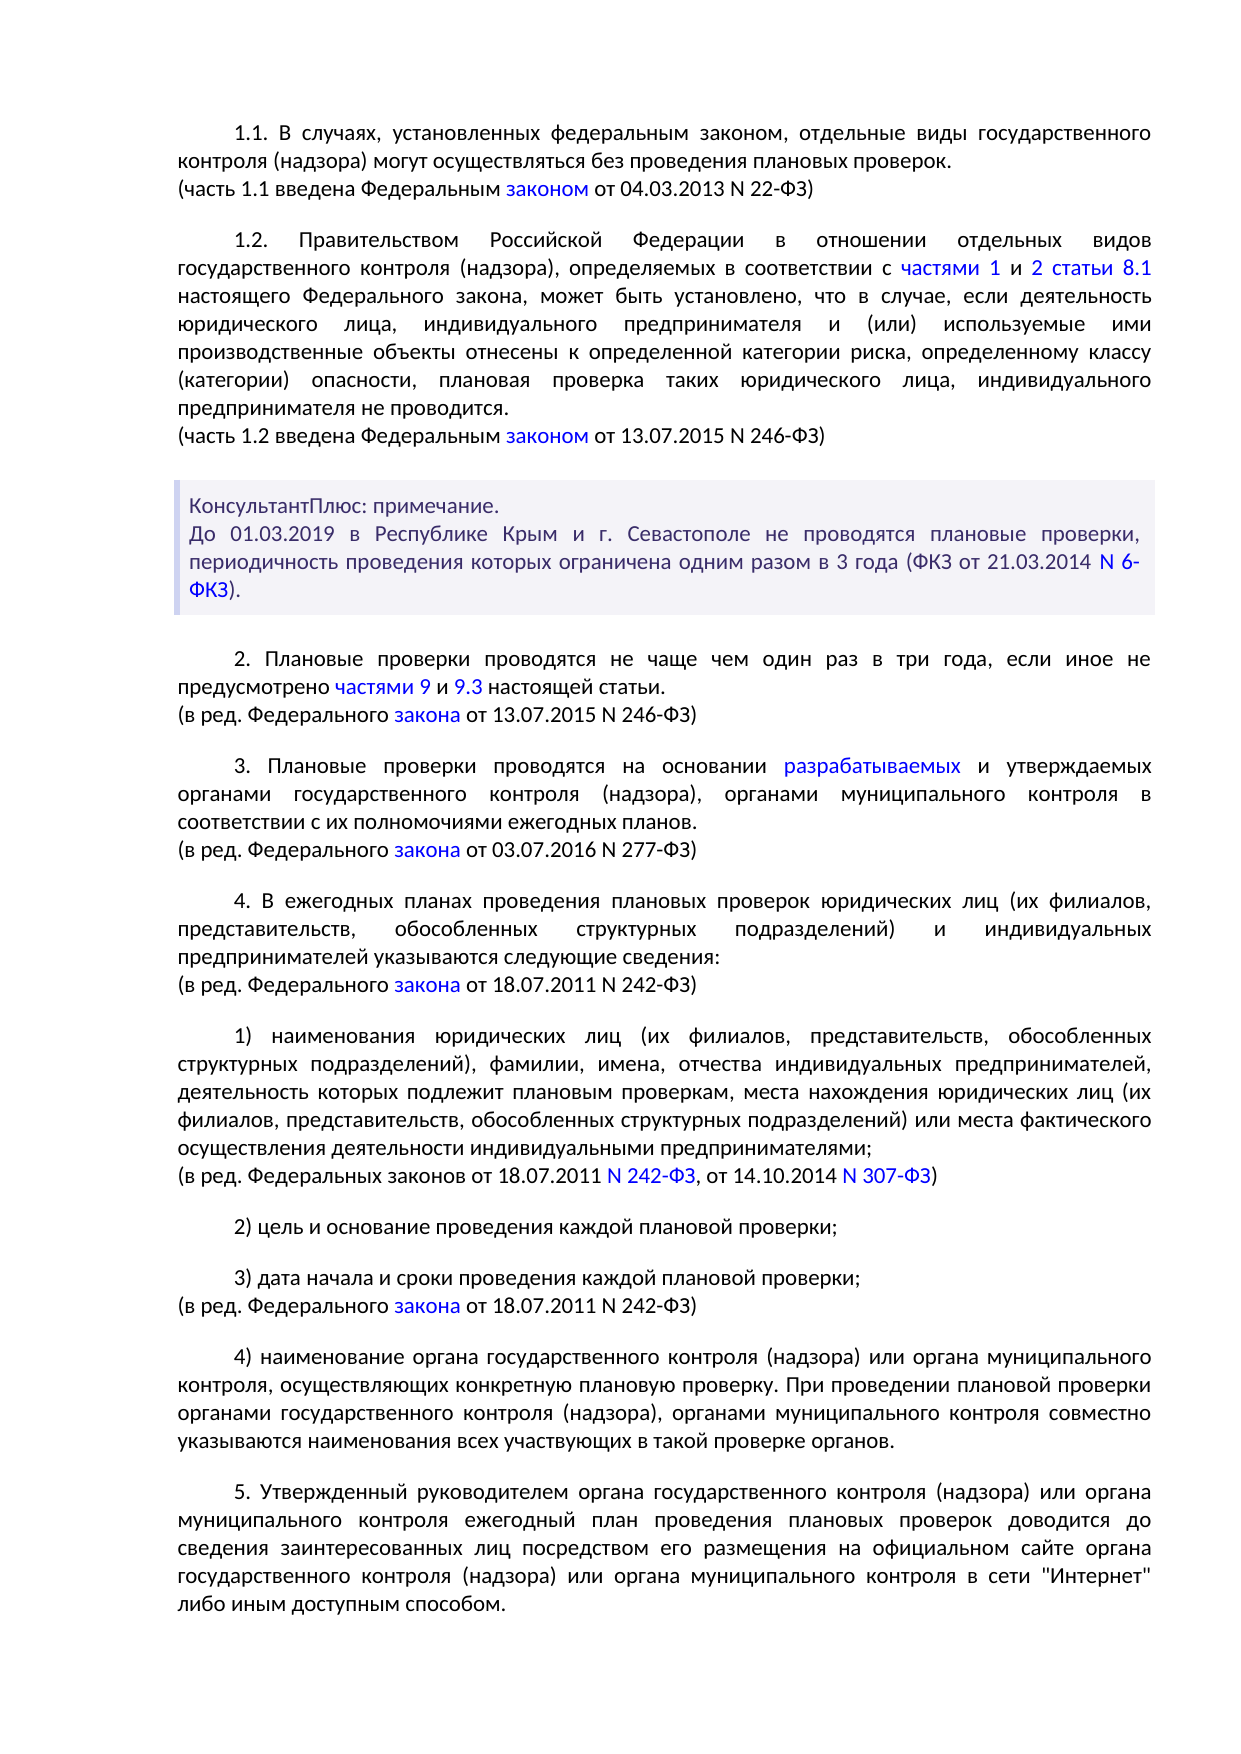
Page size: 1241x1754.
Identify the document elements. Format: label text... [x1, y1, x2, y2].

text (часть 1.2 введена Федеральным законом от 13.07.2015 N 246-ФЗ) [177, 421, 1152, 449]
text 1.2. Правительством Российской Федерации в отношении отдельных видов государственного контроля (надзора), определяемых в соответствии с частями 1 и 2 статьи 8.1 настоящего Федерального закона, может быть установлено, что в случае, если деятельность юридического лица, индивидуального предпринимателя и (или) используемые ими производственные объекты отнесены к определенной категории риска, определенному классу (категории) опасности, плановая проверка таких юридического лица, индивидуального предпринимателя не проводится. [177, 225, 1152, 421]
text 2) цель и основание проведения каждой плановой проверки; [177, 1212, 1152, 1240]
text (в ред. Федерального закона от 18.07.2011 N 242-ФЗ) [177, 970, 1152, 998]
table_header КонсультантПлюс: примечание. До 01.03.2019 в Республике Крым и г. Севастополе не проводятся плановые проверки, периодичность проведения которых ограничена одним разом в 3 года (ФКЗ от 21.03.2014 N 6-ФКЗ). [180, 480, 1149, 615]
text (в ред. Федерального закона от 13.07.2015 N 246-ФЗ) [177, 700, 1152, 728]
text (в ред. Федеральных законов от 18.07.2011 N 242-ФЗ, от 14.10.2014 N 307-ФЗ) [177, 1161, 1152, 1189]
text 5. Утвержденный руководителем органа государственного контроля (надзора) или органа муниципального контроля ежегодный план проведения плановых проверок доводится до сведения заинтересованных лиц посредством его размещения на официальном сайте органа государственного контроля (надзора) или органа муниципального контроля в сети "Интернет" либо иным доступным способом. [177, 1477, 1152, 1617]
text 4. В ежегодных планах проведения плановых проверок юридических лиц (их филиалов, представительств, обособленных структурных подразделений) и индивидуальных предпринимателей указываются следующие сведения: [177, 886, 1152, 970]
text (в ред. Федерального закона от 03.07.2016 N 277-ФЗ) [177, 835, 1152, 863]
text 4) наименование органа государственного контроля (надзора) или органа муниципального контроля, осуществляющих конкретную плановую проверку. При проведении плановой проверки органами государственного контроля (надзора), органами муниципального контроля совместно указываются наименования всех участвующих в такой проверке органов. [177, 1342, 1152, 1454]
text 2. Плановые проверки проводятся не чаще чем один раз в три года, если иное не предусмотрено частями 9 и 9.3 настоящей статьи. [177, 644, 1152, 700]
text (часть 1.1 введена Федеральным законом от 04.03.2013 N 22-ФЗ) [177, 174, 1152, 202]
text 3. Плановые проверки проводятся на основании разрабатываемых и утверждаемых органами государственного контроля (надзора), органами муниципального контроля в соответствии с их полномочиями ежегодных планов. [177, 751, 1152, 835]
text (в ред. Федерального закона от 18.07.2011 N 242-ФЗ) [177, 1291, 1152, 1319]
text 1.1. В случаях, установленных федеральным законом, отдельные виды государственного контроля (надзора) могут осуществляться без проведения плановых проверок. [177, 118, 1152, 174]
text 3) дата начала и сроки проведения каждой плановой проверки; [177, 1263, 1152, 1291]
text 1) наименования юридических лиц (их филиалов, представительств, обособленных структурных подразделений), фамилии, имена, отчества индивидуальных предпринимателей, деятельность которых подлежит плановым проверкам, места нахождения юридических лиц (их филиалов, представительств, обособленных структурных подразделений) или места фактического осуществления деятельности индивидуальными предпринимателями; [177, 1021, 1152, 1161]
